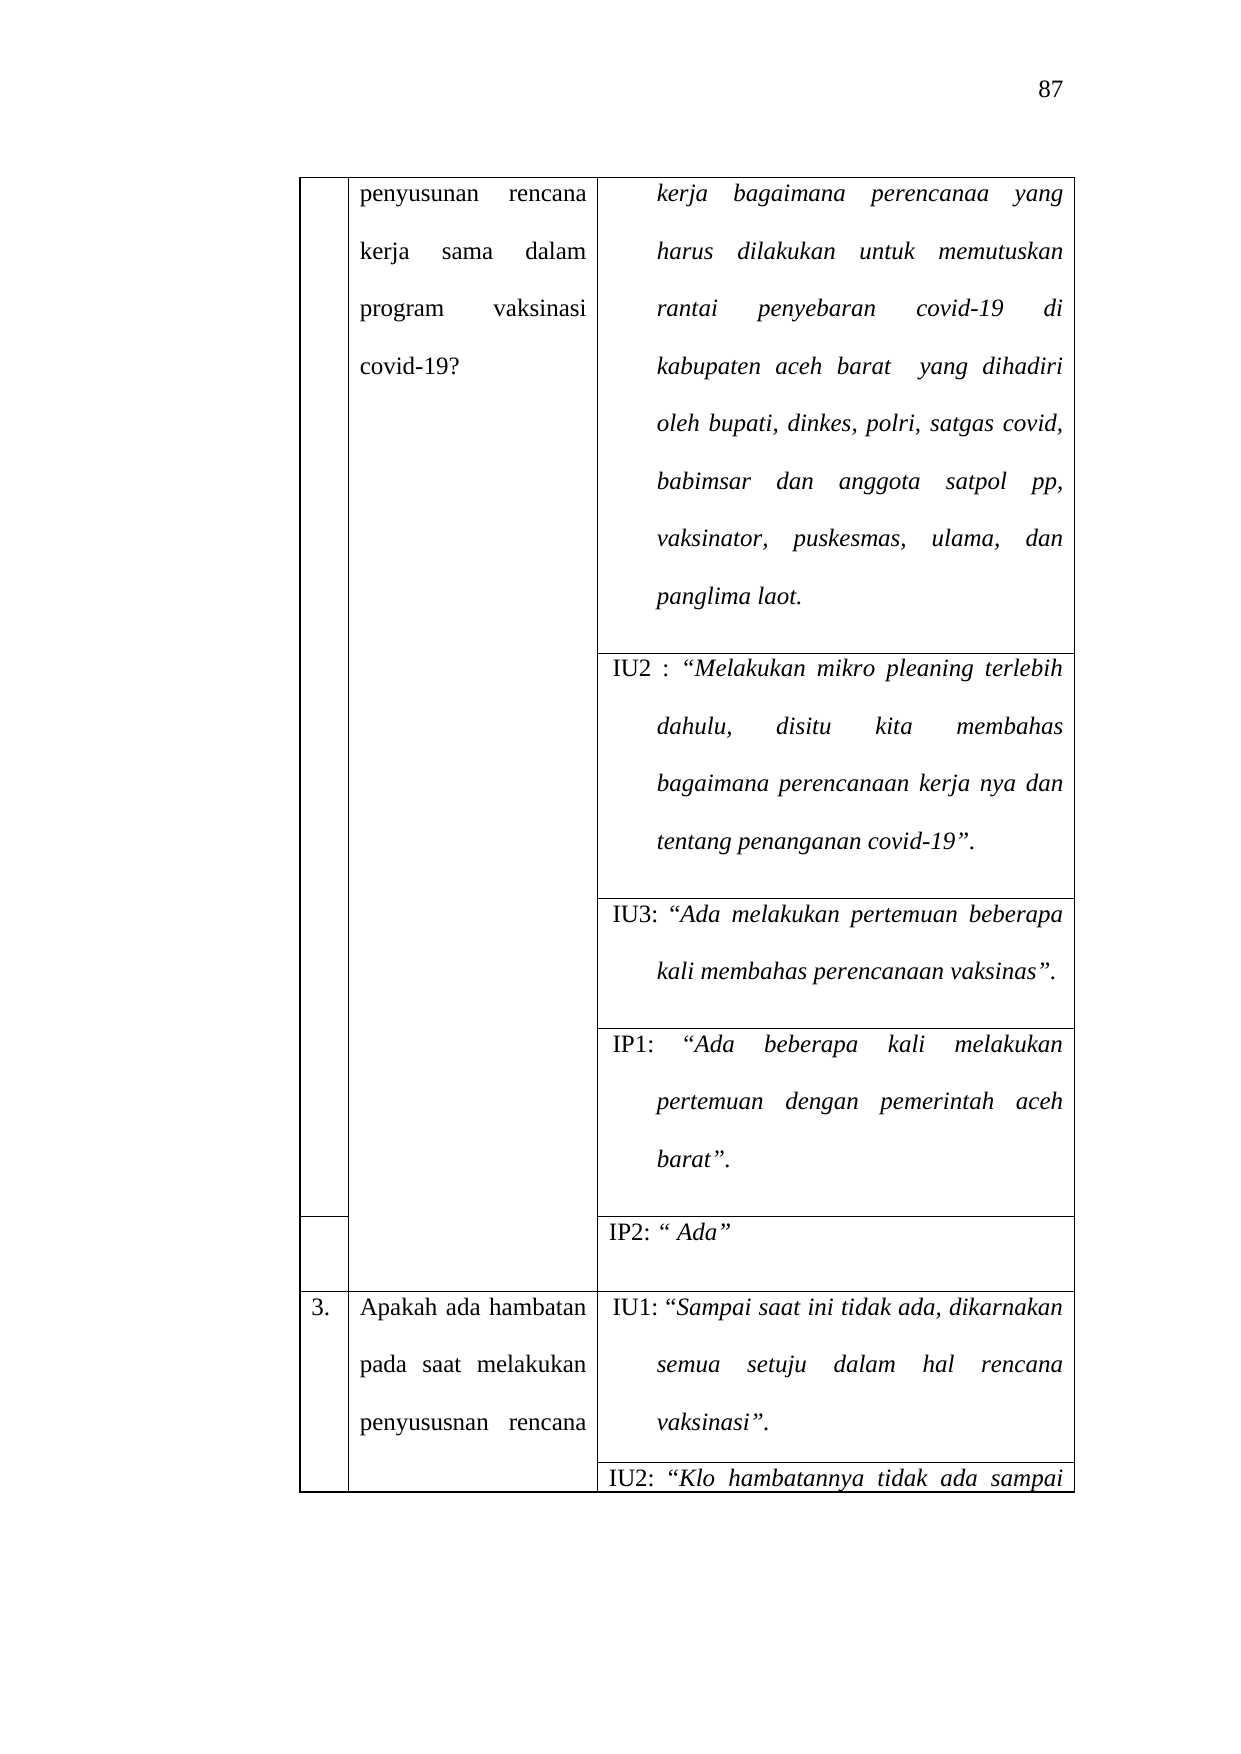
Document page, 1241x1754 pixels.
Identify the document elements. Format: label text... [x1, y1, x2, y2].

table_cell [301, 1217, 348, 1291]
table_cell 3. [301, 1292, 348, 1491]
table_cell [598, 178, 1074, 652]
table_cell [349, 178, 597, 1291]
table_cell Apakah ada hambatan pada saat melakukan penyususnan rencana tersebut? [349, 1292, 597, 1491]
table_cell IU1: “Sampai saat ini tidak ada, dikarnakan semua setuju dalam hal rencana vaksinasi”. [598, 1292, 1074, 1462]
table_cell 2. [301, 178, 348, 1216]
table_cell IP2: “ Ada” [598, 1217, 1074, 1291]
table_cell IU2 : “Melakukan mikro pleaning terlebih dahulu, disitu kita membahas bagaimana perencanaan kerja nya dan tentang penanganan covid-19”. [598, 654, 1074, 898]
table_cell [598, 1463, 1074, 1491]
table_cell IP1: “Ada beberapa kali melakukan pertemuan dengan pemerintah aceh barat”. [598, 1029, 1074, 1216]
table_cell IU3: “Ada melakukan pertemuan beberapa kali membahas perencanaan vaksinas”. [598, 899, 1074, 1028]
